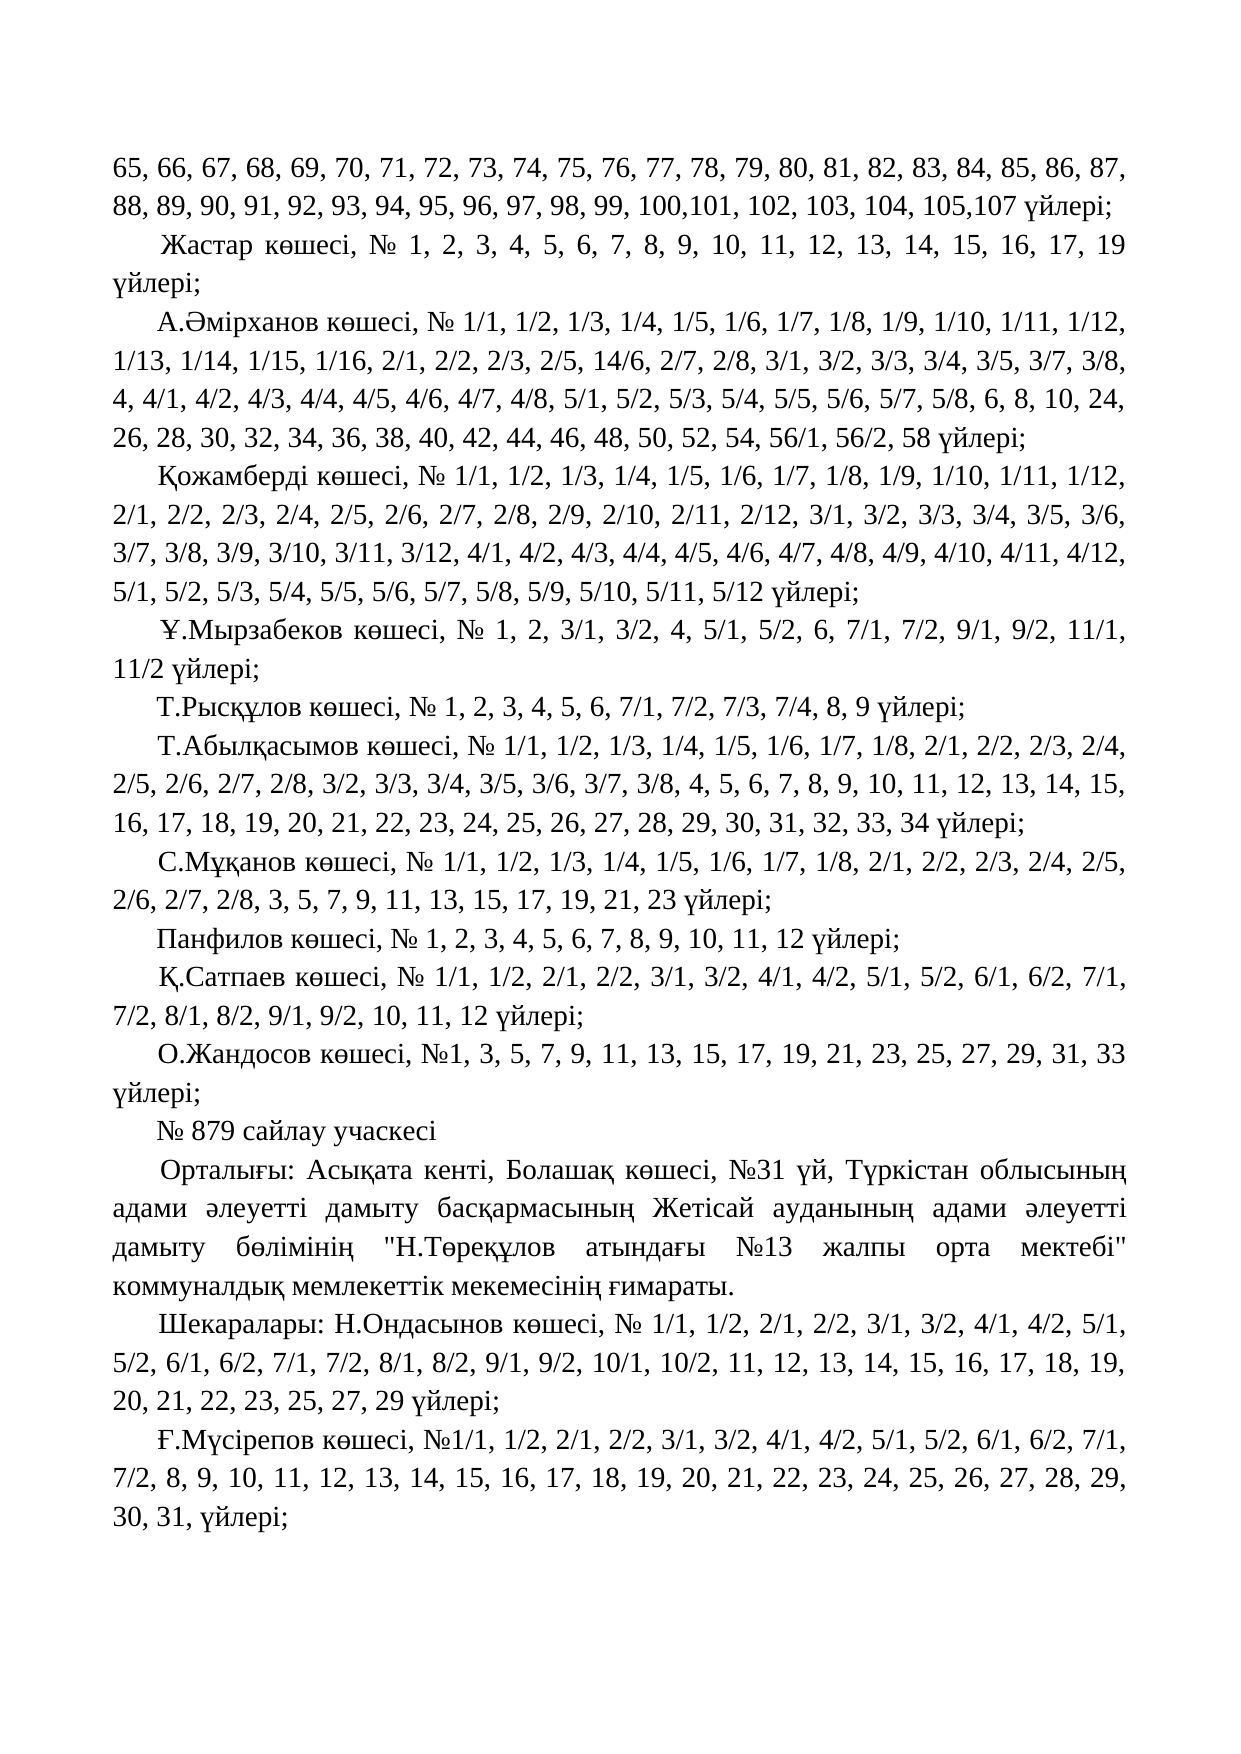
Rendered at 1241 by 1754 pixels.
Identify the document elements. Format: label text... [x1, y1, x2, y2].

text Жастар көшесі, № 1, 2, 3, 4, 5, 6, 7, 8, 9, 10, 11, 12, 13, 14, 15, 16, 17, 19 үйлері; [112, 227, 1128, 299]
text Шекаралары: Н.Ондасынов көшесі, № 1/1, 1/2, 2/1, 2/2, 3/1, 3/2, 4/1, 4/2, 5/1, 5/2, 6/1, 6/2, 7/1, 7/2, 8/1, 8/2, 9/1, 9/2, 10/1, 10/2, 11, 12, 13, 14, 15, 16, 17, 18, 19, 20, 21, 22, 23, 25, 27, 29 үйлері; [112, 1306, 1128, 1417]
text О.Жандосов көшесі, №1, 3, 5, 7, 9, 11, 13, 15, 17, 19, 21, 23, 25, 27, 29, 31, 33 үйлері; [112, 1036, 1128, 1108]
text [112, 150, 1128, 222]
text С.Мұқанов көшесі, № 1/1, 1/2, 1/3, 1/4, 1/5, 1/6, 1/7, 1/8, 2/1, 2/2, 2/3, 2/4, 2/5, 2/6, 2/7, 2/8, 3, 5, 7, 9, 11, 13, 15, 17, 19, 21, 23 үйлері; [112, 844, 1128, 916]
text Қ.Сатпаев көшесі, № 1/1, 1/2, 2/1, 2/2, 3/1, 3/2, 4/1, 4/2, 5/1, 5/2, 6/1, 6/2, 7/1, 7/2, 8/1, 8/2, 9/1, 9/2, 10, 11, 12 үйлері; [112, 959, 1128, 1031]
text № 879 сайлау учаскесі [112, 1113, 1128, 1147]
text Орталығы: Асықата кенті, Болашақ көшесі, №31 үй, Түркістан облысының адами әлеуетті дамыту басқармасының Жетісай ауданының адами әлеуетті дамыту бөлімінің "Н.Төреқұлов атындағы №13 жалпы орта мектебі" коммуналдық мемлекеттік мекемесінің ғимараты. [112, 1152, 1128, 1301]
text Панфилов көшесі, № 1, 2, 3, 4, 5, 6, 7, 8, 9, 10, 11, 12 үйлері; [112, 921, 1128, 954]
text А.Әмірханов көшесі, № 1/1, 1/2, 1/3, 1/4, 1/5, 1/6, 1/7, 1/8, 1/9, 1/10, 1/11, 1/12, 1/13, 1/14, 1/15, 1/16, 2/1, 2/2, 2/3, 2/5, 14/6, 2/7, 2/8, 3/1, 3/2, 3/3, 3/4, 3/5, 3/7, 3/8, 4, 4/1, 4/2, 4/3, 4/4, 4/5, 4/6, 4/7, 4/8, 5/1, 5/2, 5/3, 5/4, 5/5, 5/6, 5/7, 5/8, 6, 8, 10, 24, 26, 28, 30, 32, 34, 36, 38, 40, 42, 44, 46, 48, 50, 52, 54, 56/1, 56/2, 58 үйлері; [112, 304, 1128, 453]
text Т.Абылқасымов көшесі, № 1/1, 1/2, 1/3, 1/4, 1/5, 1/6, 1/7, 1/8, 2/1, 2/2, 2/3, 2/4, 2/5, 2/6, 2/7, 2/8, 3/2, 3/3, 3/4, 3/5, 3/6, 3/7, 3/8, 4, 5, 6, 7, 8, 9, 10, 11, 12, 13, 14, 15, 16, 17, 18, 19, 20, 21, 22, 23, 24, 25, 26, 27, 28, 29, 30, 31, 32, 33, 34 үйлері; [112, 728, 1128, 839]
text Т.Рысқұлов көшесі, № 1, 2, 3, 4, 5, 6, 7/1, 7/2, 7/3, 7/4, 8, 9 үйлері; [112, 689, 1128, 723]
text Ұ.Мырзабеков көшесі, № 1, 2, 3/1, 3/2, 4, 5/1, 5/2, 6, 7/1, 7/2, 9/1, 9/2, 11/1, 11/2 үйлері; [112, 612, 1128, 684]
text Қожамберді көшесі, № 1/1, 1/2, 1/3, 1/4, 1/5, 1/6, 1/7, 1/8, 1/9, 1/10, 1/11, 1/12, 2/1, 2/2, 2/3, 2/4, 2/5, 2/6, 2/7, 2/8, 2/9, 2/10, 2/11, 2/12, 3/1, 3/2, 3/3, 3/4, 3/5, 3/6, 3/7, 3/8, 3/9, 3/10, 3/11, 3/12, 4/1, 4/2, 4/3, 4/4, 4/5, 4/6, 4/7, 4/8, 4/9, 4/10, 4/11, 4/12, 5/1, 5/2, 5/3, 5/4, 5/5, 5/6, 5/7, 5/8, 5/9, 5/10, 5/11, 5/12 үйлері; [112, 458, 1128, 607]
text Ғ.Мүсірепов көшесі, №1/1, 1/2, 2/1, 2/2, 3/1, 3/2, 4/1, 4/2, 5/1, 5/2, 6/1, 6/2, 7/1, 7/2, 8, 9, 10, 11, 12, 13, 14, 15, 16, 17, 18, 19, 20, 21, 22, 23, 24, 25, 26, 27, 28, 29, 30, 31, үйлері; [112, 1422, 1128, 1532]
